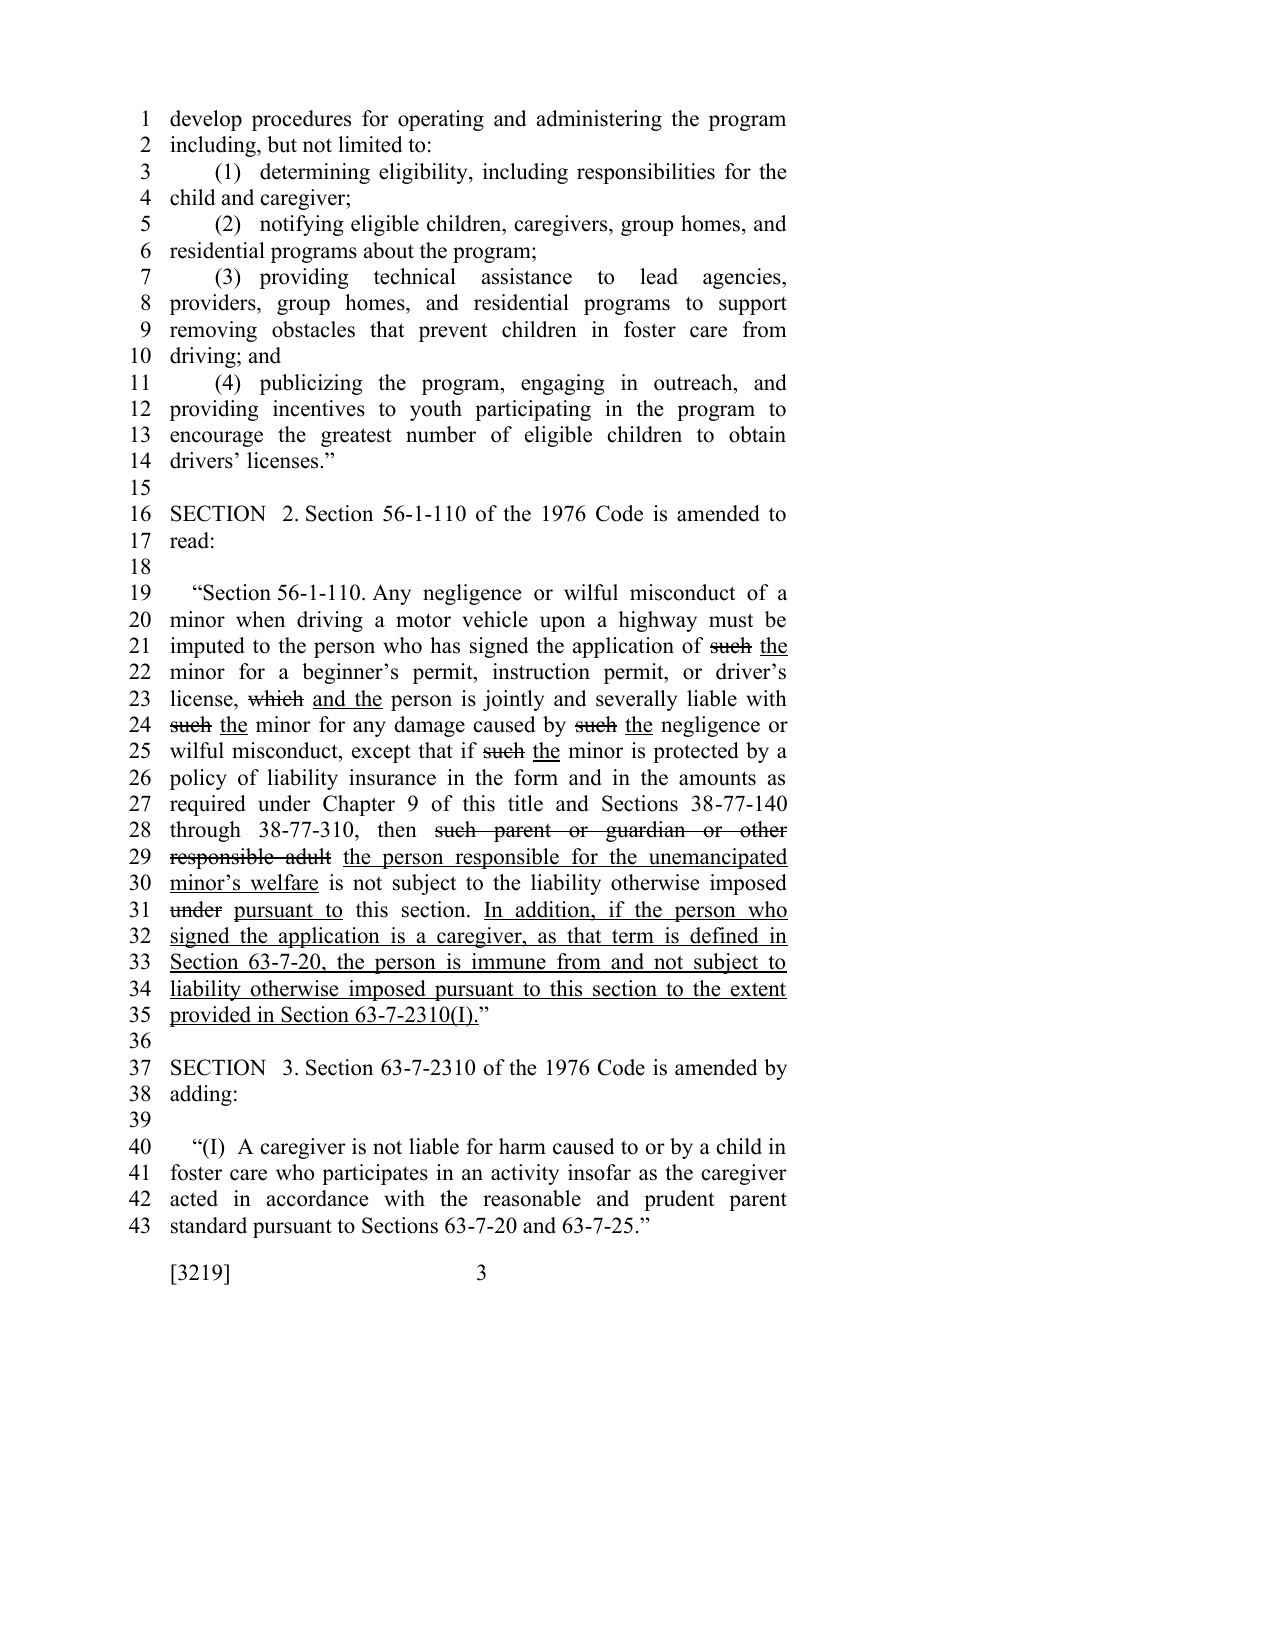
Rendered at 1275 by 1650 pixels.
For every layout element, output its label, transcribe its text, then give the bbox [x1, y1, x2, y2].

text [169, 105, 787, 158]
text (4) publicizing the program, engaging in outreach, and providing incentives to youth participating in the program to encourage the greatest number of eligible children to obtain drivers’ licenses.” [169, 368, 787, 474]
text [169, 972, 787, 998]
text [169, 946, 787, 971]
text “Section 56-1-110. Any negligence or wilful misconduct of a minor when driving a motor vehicle upon a highway must be imputed to the person who has signed the application of such the minor for a beginner’s permit, instruction permit, or driver’s license, which and the person is jointly and severally liable with such the minor for any damage caused by such the negligence or wilful misconduct, except that if such the minor is protected by a policy of liability insurance in the form and in the amounts as required under Chapter 9 of this title and Sections 38-77-140 through 38-77-310, then such parent or guardian or other responsible adult the person responsible for the unemancipated minor’s welfare is not subject to the liability otherwise imposed under pursuant to this section. In addition, if the person who signed the application is a caregiver, as that term is defined in Section 63-7-20, the person is immune from and not subject to liability otherwise imposed pursuant to this section to the extent provided in Section 63-7-2310(I).” [169, 579, 787, 945]
text (1) determining eligibility, including responsibilities for the child and caregiver; [169, 158, 787, 210]
text (2) notifying eligible children, caregivers, group homes, and residential programs about the program; [169, 210, 787, 263]
text SECTION 3. Section 63-7-2310 of the 1976 Code is amended by adding: [169, 1054, 787, 1106]
text (3) providing technical assistance to lead agencies, providers, group homes, and residential programs to support removing obstacles that prevent children in foster care from driving; and [169, 263, 787, 368]
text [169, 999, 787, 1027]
text “(I) A caregiver is not liable for harm caused to or by a child in foster care who participates in an activity insofar as the caregiver acted in accordance with the reasonable and prudent parent standard pursuant to Sections 63-7-20 and 63-7-25.” [169, 1133, 787, 1238]
text SECTION 2. Section 56-1-110 of the 1976 Code is amended to read: [169, 500, 787, 553]
